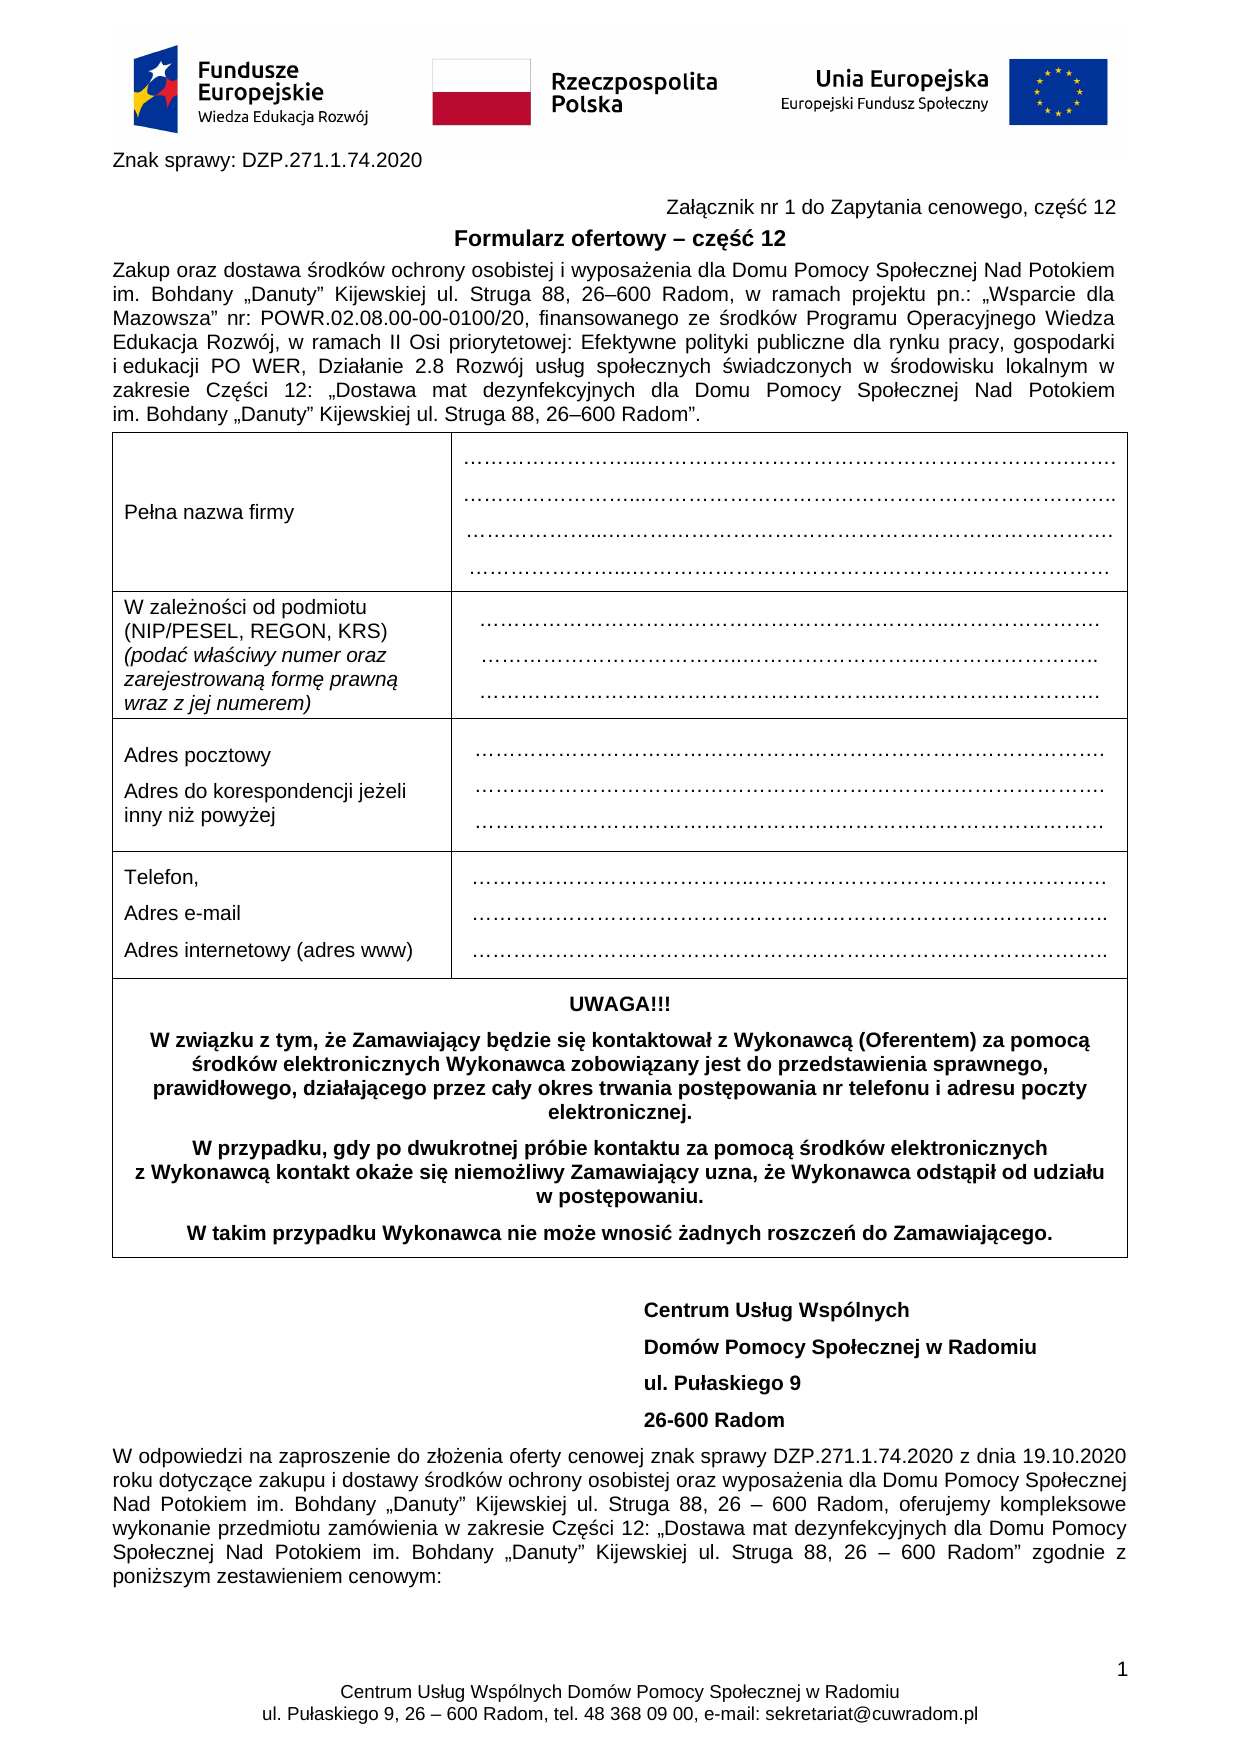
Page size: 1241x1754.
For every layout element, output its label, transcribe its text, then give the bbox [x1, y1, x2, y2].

table_cell UWAGA!!! W związku z tym, że Zamawiający będzie się kontaktował z Wykonawcą (Oferentem) za pomocą środków elektronicznych Wykonawca zobowiązany jest do przedstawienia sprawnego, prawidłowego, działającego przez cały okres trwania postępowania nr telefonu i adresu poczty elektronicznej. W przypadku, gdy po dwukrotnej próbie kontaktu za pomocą środków elektronicznych z Wykonawcą kontakt okaże się niemożliwy Zamawiający uzna, że Wykonawca odstąpił od udziału w postępowaniu. W takim przypadku Wykonawca nie może wnosić żadnych roszczeń do Zamawiającego. [113, 979, 1127, 1257]
text ul. Pułaskiego 9 [112, 1371, 1128, 1395]
picture [112, 23, 1128, 155]
table_cell W zależności od podmiotu (NIP/PESEL, REGON, KRS) (podać właściwy numer oraz zarejestrowaną formę prawną wraz z jej numerem) [113, 592, 451, 718]
text Zakup oraz dostawa środków ochrony osobistej i wyposażenia dla Domu Pomocy Społecznej Nad Potokiem im. Bohdany „Danuty” Kijewskiej ul. Struga 88, 26–600 Radom, w ramach projektu pn.: „Wsparcie dla Mazowsza” nr: POWR.02.08.00-00-0100/20, finansowanego ze środków Programu Operacyjnego Wiedza Edukacja Rozwój, w ramach II Osi priorytetowej: Efektywne polityki publiczne dla rynku pracy, gospodarki i edukacji PO WER, Działanie 2.8 Rozwój usług społecznych świadczonych w środowisku lokalnym w zakresie Części 12: „Dostawa mat dezynfekcyjnych dla Domu Pomocy Społecznej Nad Potokiem im. Bohdany „Danuty” Kijewskiej ul. Struga 88, 26–600 Radom”. [112, 258, 1116, 425]
table_header Pełna nazwa firmy [113, 433, 451, 591]
table_cell ………………………………………………………………………………. ………………………………………………………………………………. …………………………………………….………………………………… [452, 719, 1127, 851]
table_cell …………………………………..…………………………………………… ……………………………………………………………………………….. ……………………………………………………………………………….. [452, 852, 1127, 978]
text 26-600 Radom [112, 1407, 1128, 1431]
text Formularz ofertowy – część 12 [112, 225, 1128, 251]
table_cell Adres pocztowy Adres do korespondencji jeżeli inny niż powyżej [113, 719, 451, 851]
table_header ……………………...…………………………………………………….……. ……………………...………………………………………………………….. ………………...………………………………………………………………. …………………...…………………………………………………………… [452, 433, 1127, 591]
table_cell Telefon, Adres e-mail Adres internetowy (adres www) [113, 852, 451, 978]
table_cell …………………………………………………………..…………………. ………………………………..……………………..…………………….. …………………………………………………..…………………………. [452, 592, 1127, 718]
text W odpowiedzi na zaproszenie do złożenia oferty cenowej znak sprawy DZP.271.1.74.2020 z dnia 19.10.2020 roku dotyczące zakupu i dostawy środków ochrony osobistej oraz wyposażenia dla Domu Pomocy Społecznej Nad Potokiem im. Bohdany „Danuty” Kijewskiej ul. Struga 88, 26 – 600 Radom, oferujemy kompleksowe wykonanie przedmiotu zamówienia w zakresie Części 12: „Dostawa mat dezynfekcyjnych dla Domu Pomocy Społecznej Nad Potokiem im. Bohdany „Danuty” Kijewskiej ul. Struga 88, 26 – 600 Radom” zgodnie z poniższym zestawieniem cenowym: [112, 1444, 1128, 1588]
text Załącznik nr 1 do Zapytania cenowego, część 12 [112, 195, 1116, 219]
text Centrum Usług Wspólnych [644, 1298, 1128, 1322]
text Domów Pomocy Społecznej w Radomiu [570, 1334, 1128, 1358]
